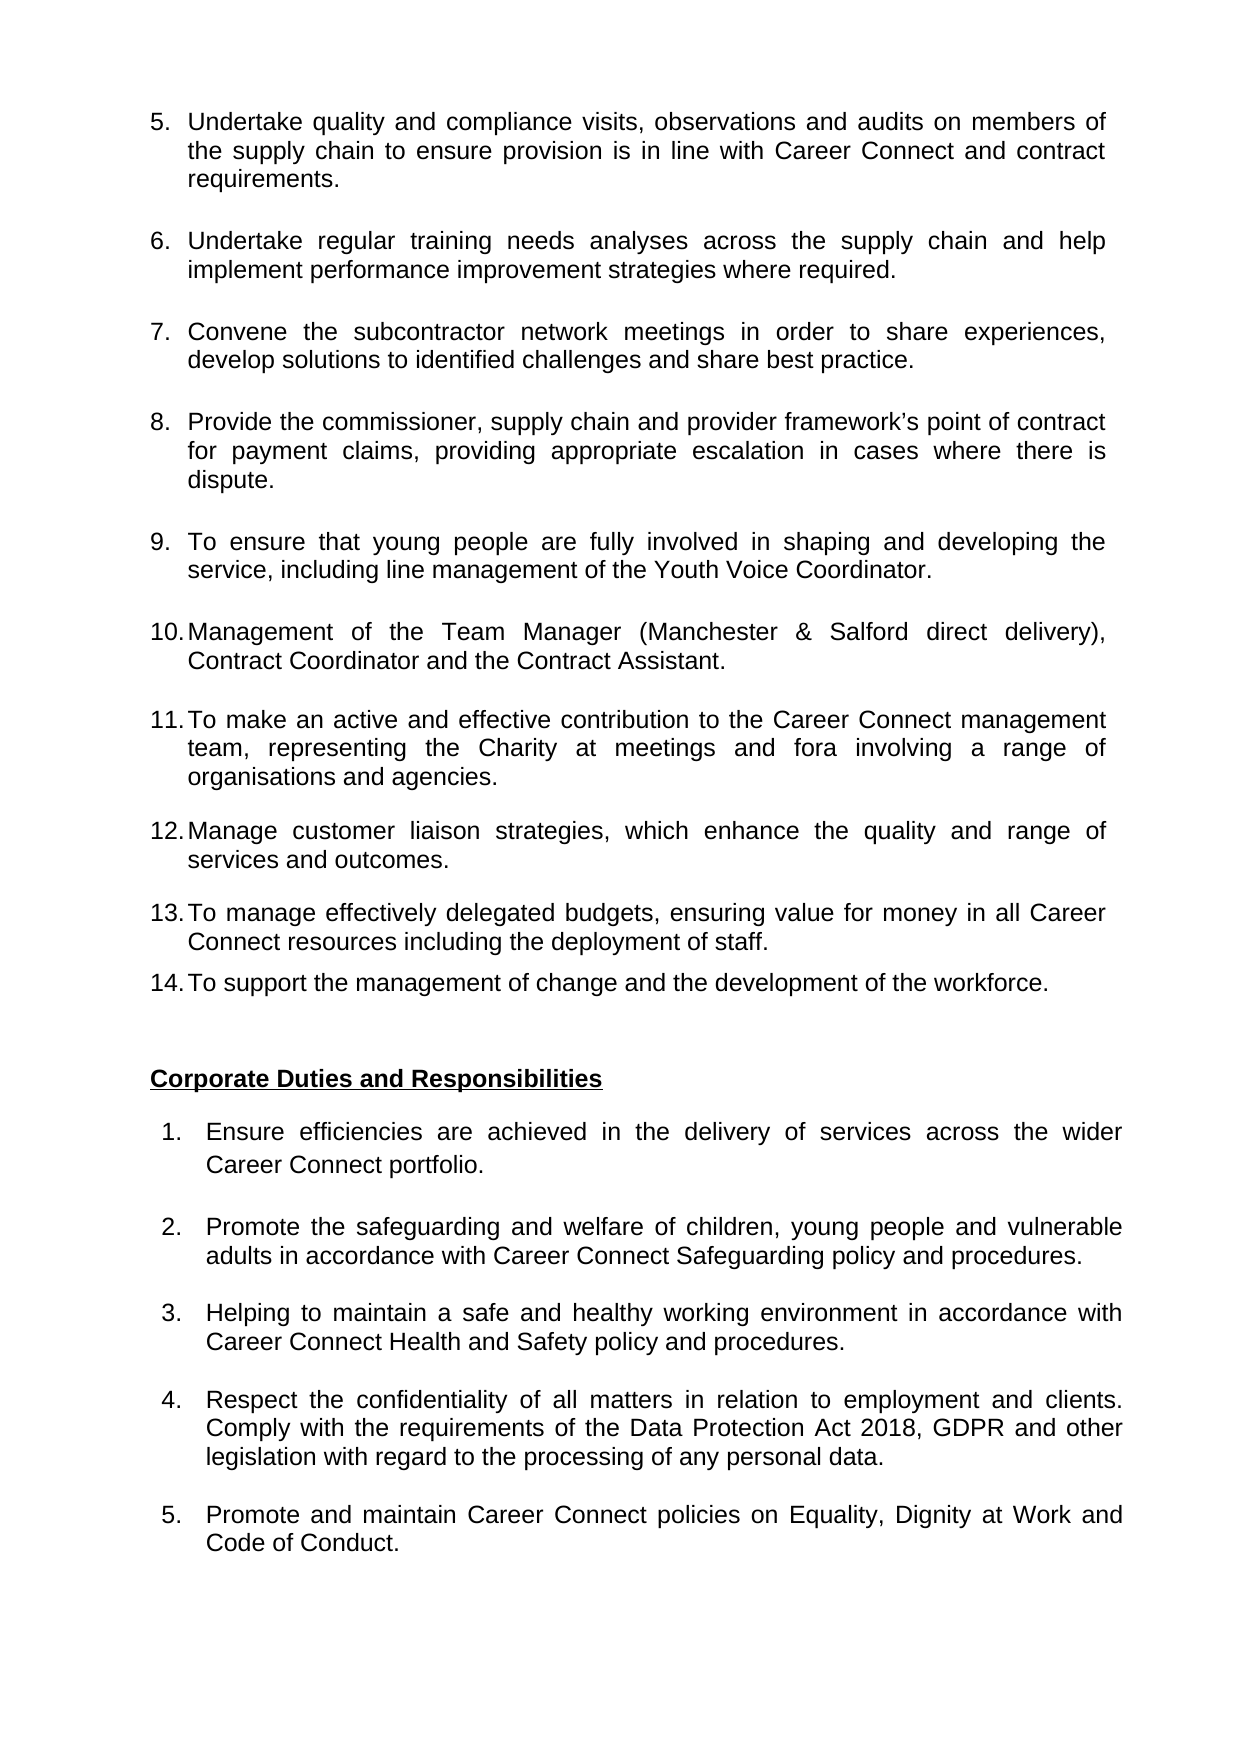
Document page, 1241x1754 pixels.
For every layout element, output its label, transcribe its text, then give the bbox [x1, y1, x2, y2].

table_cell Helping to maintain a safe and healthy working environment in accordance with Career Connect Health and Safety policy and procedures. [150, 1299, 1136, 1385]
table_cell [150, 1500, 1136, 1586]
list Convene the subcontractor network meetings in order to share experiences, develop solutions to identified challenges and share best practice. [150, 317, 1107, 374]
list To make an active and effective contribution to the Career Connect management team, representing the Charity at meetings and fora involving a range of organisations and agencies. [150, 705, 1107, 791]
list Undertake regular training needs analyses across the supply chain and help implement performance improvement strategies where required. [150, 226, 1107, 284]
list Management of the Team Manager (Manchester & Salford direct delivery), Contract Coordinator and the Contract Assistant. [150, 617, 1107, 674]
list To ensure that young people are fully involved in shaping and developing the service, including line management of the Youth Voice Coordinator. [150, 526, 1107, 584]
list Manage customer liaison strategies, which enhance the quality and range of services and outcomes. [150, 816, 1107, 873]
table_header Ensure efficiencies are achieved in the delivery of services across the wider Career Connect portfolio. Promote the safeguarding and welfare of children, young people and vulnerable adults in accordance with Career Connect Safeguarding policy and procedures. [150, 1118, 1136, 1298]
table_cell Respect the confidentiality of all matters in relation to employment and clients. Comply with the requirements of the Data Protection Act 2018, GDPR and other legislation with regard to the processing of any personal data. [150, 1385, 1136, 1500]
text Corporate Duties and Responsibilities [150, 1063, 1107, 1092]
list Undertake quality and compliance visits, observations and audits on members of the supply chain to ensure provision is in line with Career Connect and contract requirements. [150, 107, 1107, 193]
list To manage effectively delegated budgets, ensuring value for money in all Career Connect resources including the deployment of staff. [150, 898, 1107, 956]
list Provide the commissioner, supply chain and provider framework’s point of contract for payment claims, providing appropriate escalation in cases where there is dispute. [150, 407, 1107, 493]
list To support the management of change and the development of the workforce. [150, 968, 1107, 997]
